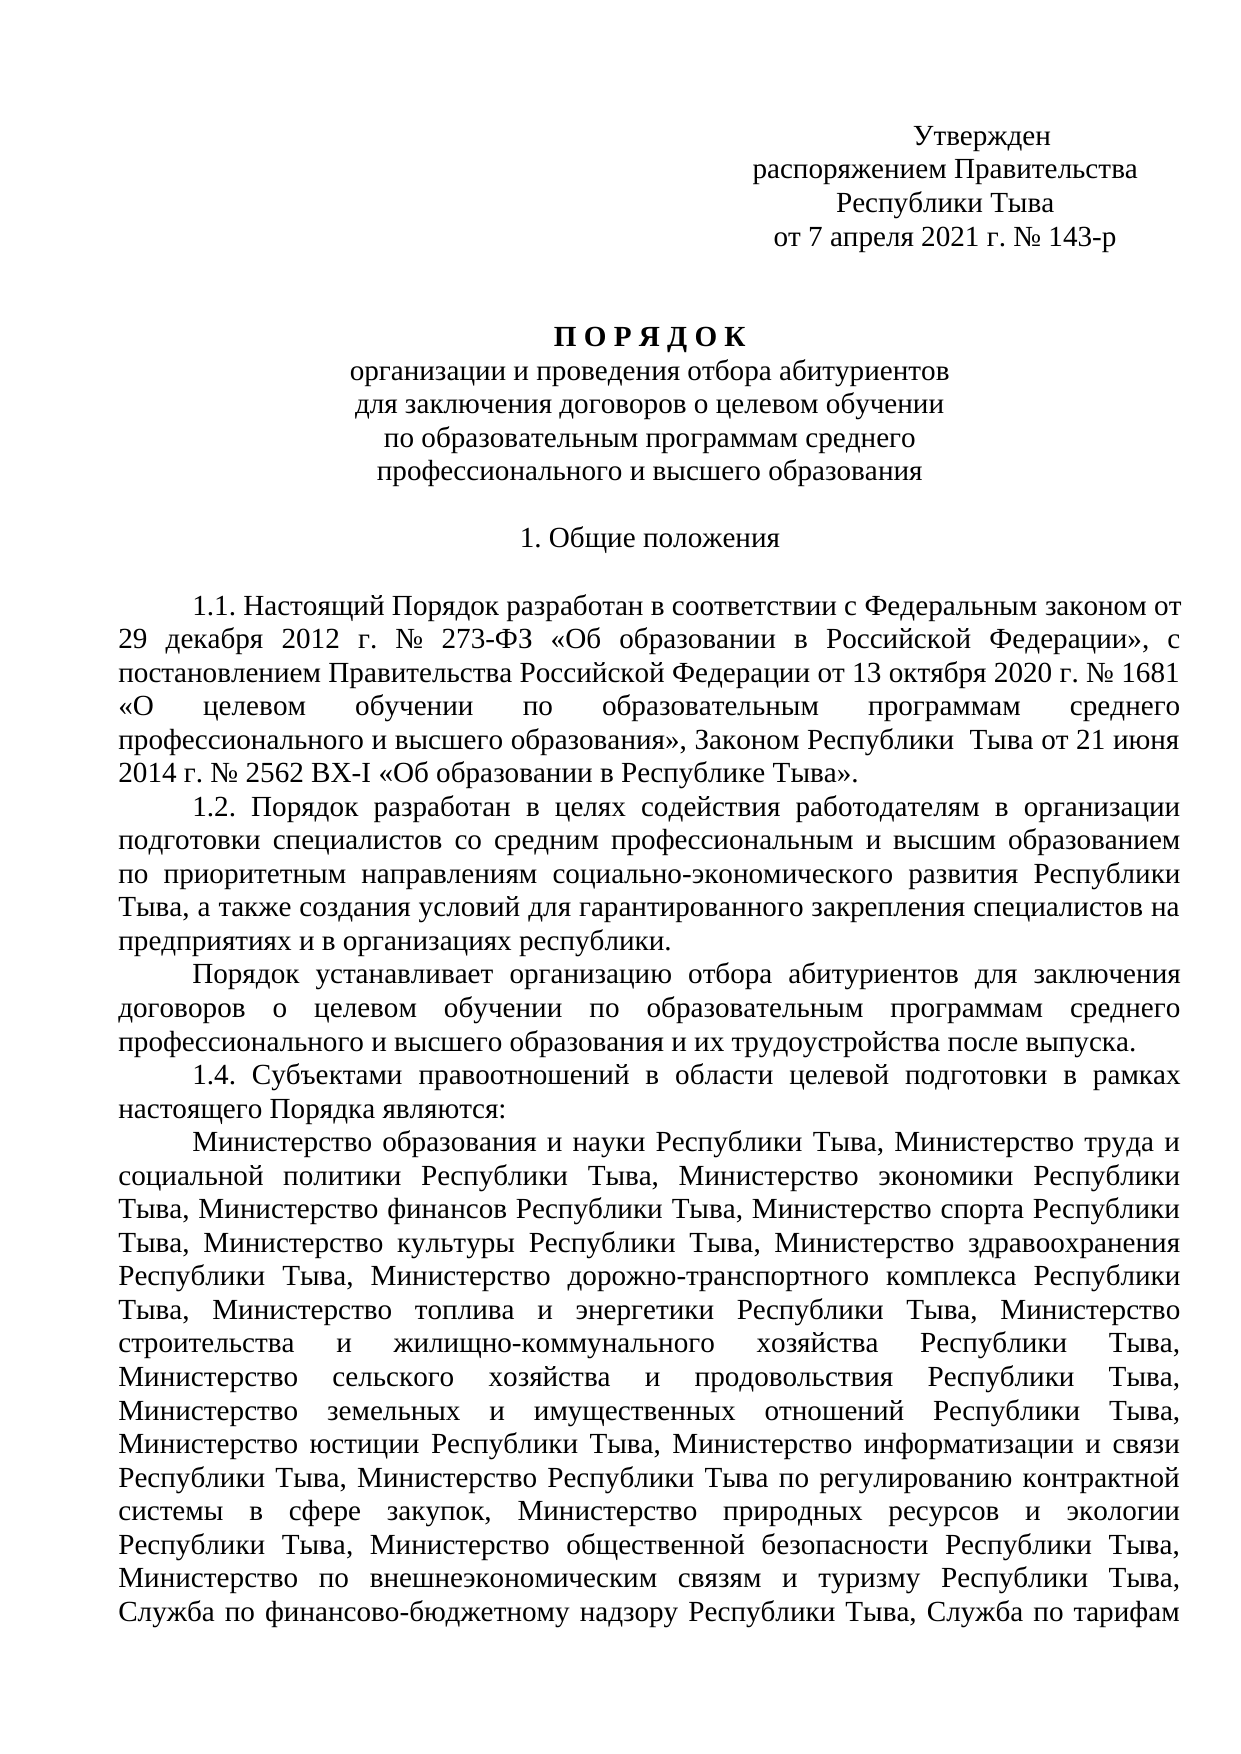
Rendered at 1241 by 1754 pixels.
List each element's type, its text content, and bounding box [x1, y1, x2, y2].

text от 7 апреля 2021 г. № 143-р [709, 219, 1181, 252]
text Порядок устанавливает организацию отбора абитуриентов для заключения договоров о целевом обучении по образовательным программам среднего профессионального и высшего образования и их трудоустройства после выпуска. [118, 957, 1181, 1057]
text для заключения договоров о целевом обучении [118, 386, 1181, 420]
text профессионального и высшего образования [118, 453, 1181, 487]
text Утвержден [709, 118, 1181, 152]
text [118, 1124, 1181, 1627]
text Республики Тыва [709, 185, 1181, 219]
text 1.4. Субъектами правоотношений в области целевой подготовки в рамках настоящего Порядка являются: [118, 1057, 1181, 1124]
text 1. Общие положения [118, 521, 1181, 554]
text П О Р Я Д О К [118, 319, 1181, 353]
text 1.1. Настоящий Порядок разработан в соответствии с Федеральным законом от 29 декабря 2012 г. № 273-ФЗ «Об образовании в Российской Федерации», с постановлением Правительства Российской Федерации от 13 октября 2020 г. № 1681 «О целевом обучении по образовательным программам среднего профессионального и высшего образования», Законом Республики Тыва от 21 июня 2014 г. № 2562 ВХ-I «Об образовании в Республике Тыва». [118, 588, 1181, 789]
text 1.2. Порядок разработан в целях содействия работодателям в организации подготовки специалистов со средним профессиональным и высшим образованием по приоритетным направлениям социально-экономического развития Республики Тыва, а также создания условий для гарантированного закрепления специалистов на предприятиях и в организациях республики. [118, 789, 1181, 957]
text по образовательным программам среднего [118, 420, 1181, 453]
text организации и проведения отбора абитуриентов [118, 353, 1181, 386]
text распоряжением Правительства [709, 152, 1181, 185]
